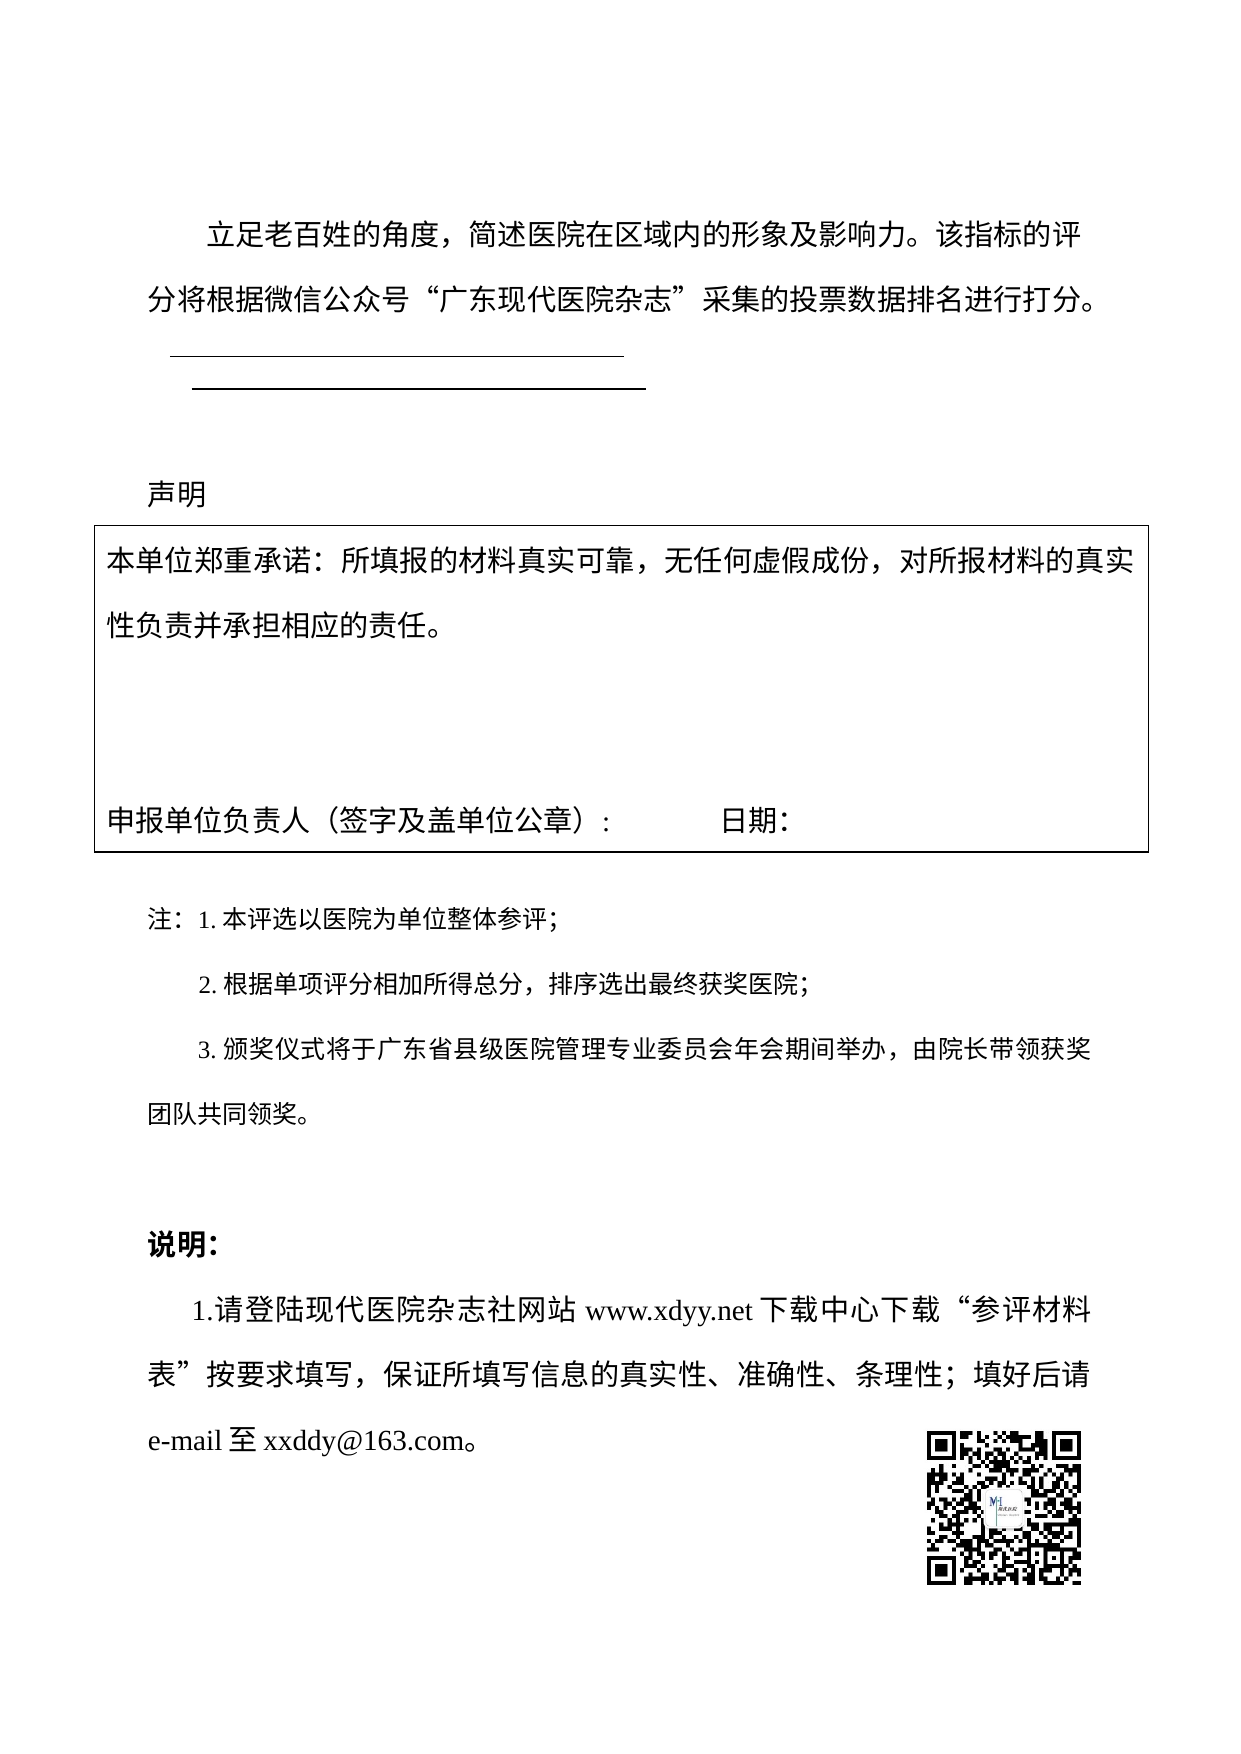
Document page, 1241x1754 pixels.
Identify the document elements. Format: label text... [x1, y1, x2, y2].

table_header 本单位郑重承诺：所填报的材料真实可靠，无任何虚假成份，对所报材料的真实性负责并承担相应的责任。 申报单位负责人（签字及盖单位公章）: 日期： [95, 526, 1148, 851]
text 声明 [148, 460, 1092, 525]
text 说明： [148, 1210, 1092, 1275]
text 注：1. 本评选以医院为单位整体参评； [148, 885, 1092, 950]
picture [914, 1418, 1093, 1597]
text 3. 颁奖仪式将于广东省县级医院管理专业委员会年会期间举办，由院长带领获奖团队共同领奖。 [148, 1015, 1092, 1145]
list 立足老百姓的角度，简述医院在区域内的形象及影响力。该指标的评分将根据微信公众号“广东现代医院杂志”采集的投票数据排名进行打分。 [148, 200, 1092, 330]
text 2. 根据单项评分相加所得总分，排序选出最终获奖医院； [148, 950, 1092, 1015]
text 1.请登陆现代医院杂志社网站www.xdyy.net下载中心下载“参评材料表”按要求填写，保证所填写信息的真实性、准确性、条理性；填好后请e-mail至xxddy@163.com。 [148, 1275, 1092, 1470]
